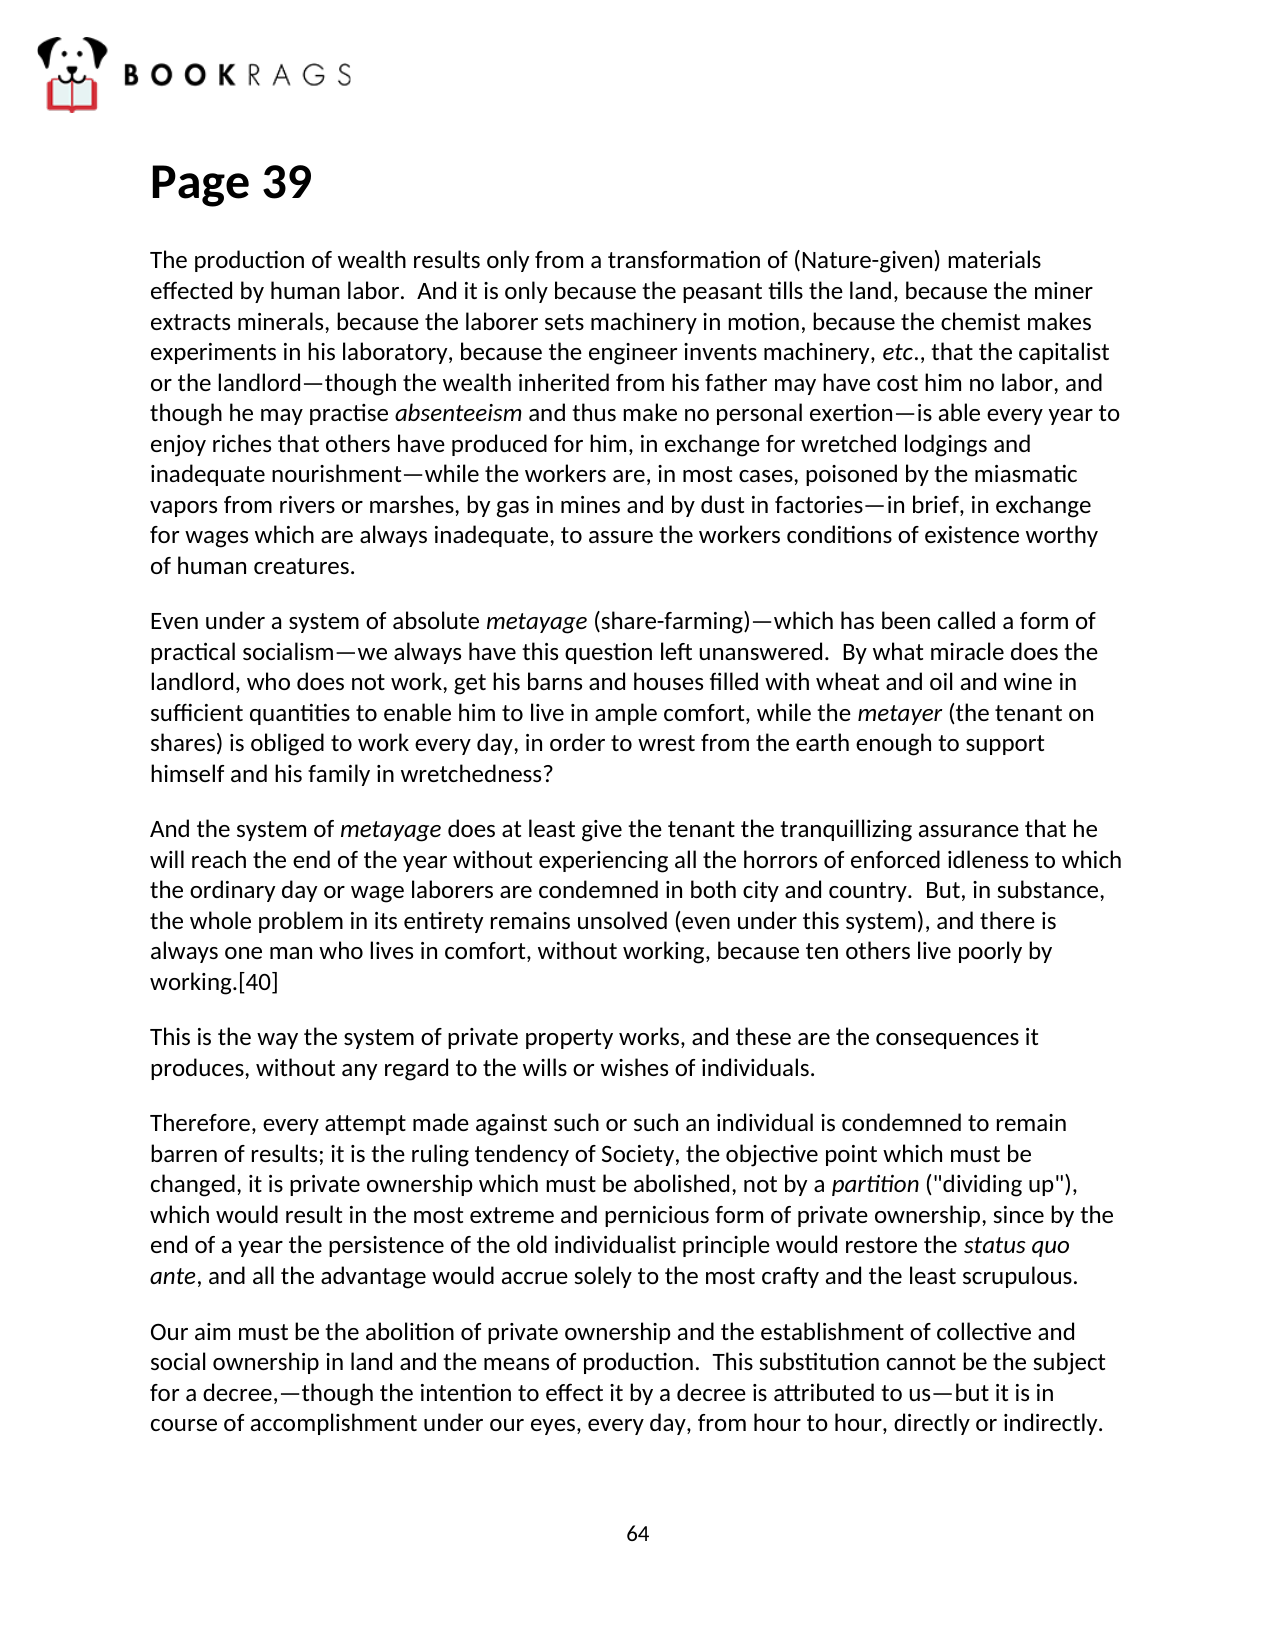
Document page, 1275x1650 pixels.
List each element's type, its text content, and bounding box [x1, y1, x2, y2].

text Therefore, every attempt made against such or such an individual is condemned to remain barren of results; it is the ruling tendency of Society, the objective point which must be changed, it is private ownership which must be abolished, not by a partition ("dividing up"), which would result in the most extreme and pernicious form of private ownership, since by the end of a year the persistence of the old individualist principle would restore the status quo ante, and all the advantage would accrue solely to the most crafty and the least scrupulous. [150, 1108, 1125, 1291]
text And the system of metayage does at least give the tenant the tranquillizing assurance that he will reach the end of the year without experiencing all the horrors of enforced idleness to which the ordinary day or wage laborers are condemned in both city and country. But, in substance, the whole problem in its entirety remains unsolved (even under this system), and there is always one man who lives in comfort, without working, because ten others live poorly by working.[40] [150, 813, 1125, 997]
text This is the way the system of private property works, and these are the consequences it produces, without any regard to the wills or wishes of individuals. [150, 1022, 1125, 1083]
text The production of wealth results only from a transformation of (Nature-given) materials effected by human labor. And it is only because the peasant tills the land, because the miner extracts minerals, because the laborer sets machinery in motion, because the chemist makes experiments in his laboratory, because the engineer invents machinery, etc., that the capitalist or the landlord—­though the wealth inherited from his father may have cost him no labor, and though he may practise absenteeism and thus make no personal exertion—­is able every year to enjoy riches that others have produced for him, in exchange for wretched lodgings and inadequate nourishment—­while the workers are, in most cases, poisoned by the miasmatic vapors from rivers or marshes, by gas in mines and by dust in factories—­in brief, in exchange for wages which are always inadequate, to assure the workers conditions of existence worthy of human creatures. [150, 244, 1125, 580]
text Even under a system of absolute metayage (share-farming)—­which has been called a form of practical socialism—­we always have this question left unanswered. By what miracle does the landlord, who does not work, get his barns and houses filled with wheat and oil and wine in sufficient quantities to enable him to live in ample comfort, while the metayer (the tenant on shares) is obliged to work every day, in order to wrest from the earth enough to support himself and his family in wretchedness? [150, 605, 1125, 788]
picture [37, 37, 351, 113]
text Page 39 [150, 150, 1125, 211]
text Our aim must be the abolition of private ownership and the establishment of collective and social ownership in land and the means of production. This substitution cannot be the subject for a decree,—­though the intention to effect it by a decree is attributed to us—­but it is in course of accomplishment under our eyes, every day, from hour to hour, directly or indirectly. [150, 1316, 1125, 1438]
